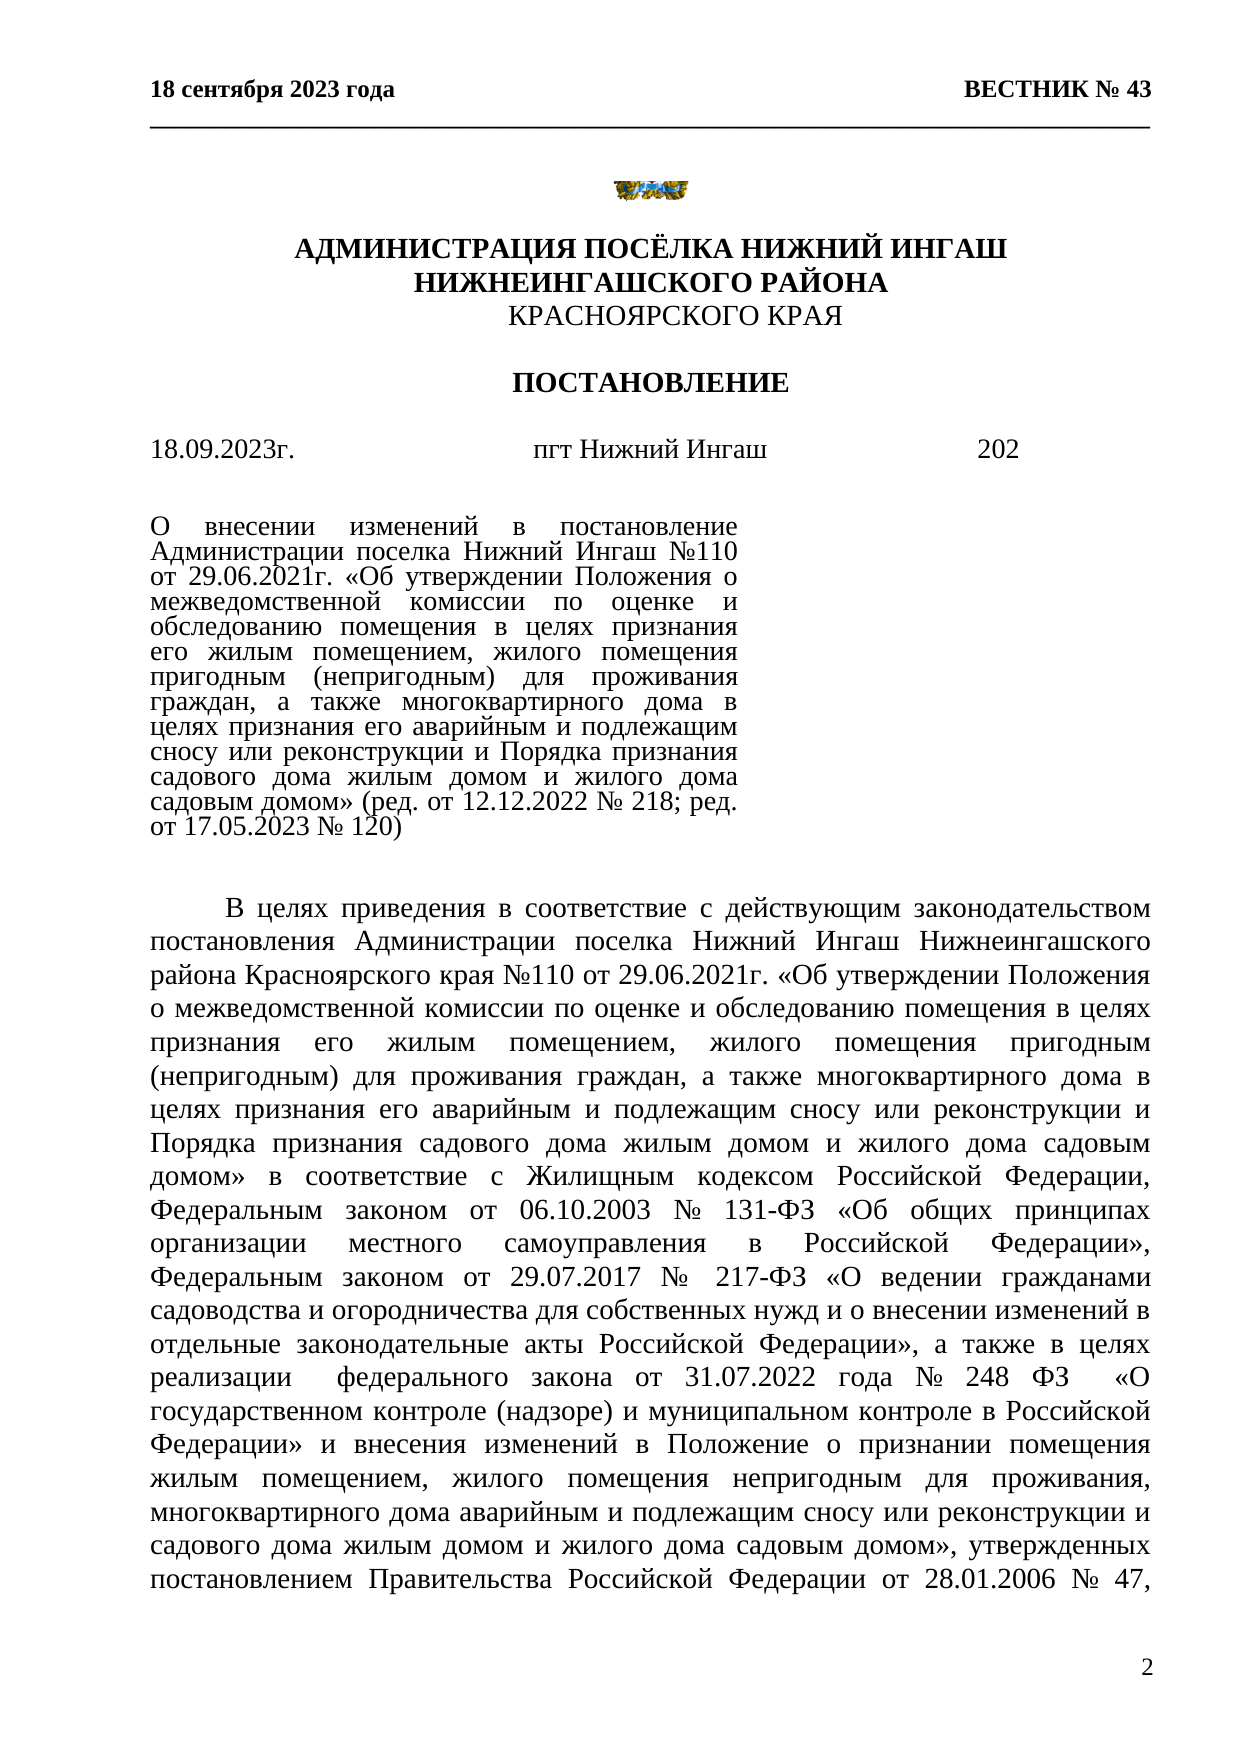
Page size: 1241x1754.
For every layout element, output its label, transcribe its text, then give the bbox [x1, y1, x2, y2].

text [150, 890, 1152, 1594]
text 18.09.2023г. пгт Нижний Ингаш 202 [150, 432, 1152, 465]
text НИЖНЕИНГАШСКОГО РАЙОНА [150, 265, 1152, 298]
picture [612, 181, 690, 202]
subtitle КРАСНОЯРСКОГО КРАЯ [508, 298, 1152, 332]
title О внесении изменений в постановление Администрации поселка Нижний Ингаш №110 от 29.06.2021г. «Об утверждении Положения о межведомственной комиссии по оценке и обследованию помещения в целях признания его жилым помещением, жилого помещения пригодным (непригодным) для проживания граждан, а также многоквартирного дома в целях признания его аварийным и подлежащим сносу или реконструкции и Порядка признания садового дома жилым домом и жилого дома садовым домом» (ред. от 12.12.2022 № 218; ред. от 17.05.2023 № 120) [150, 515, 738, 840]
text АДМИНИСТРАЦИЯ ПОСЁЛКА НИЖНИЙ ИНГАШ [150, 231, 1152, 265]
text ПОСТАНОВЛЕНИЕ [150, 365, 1152, 399]
